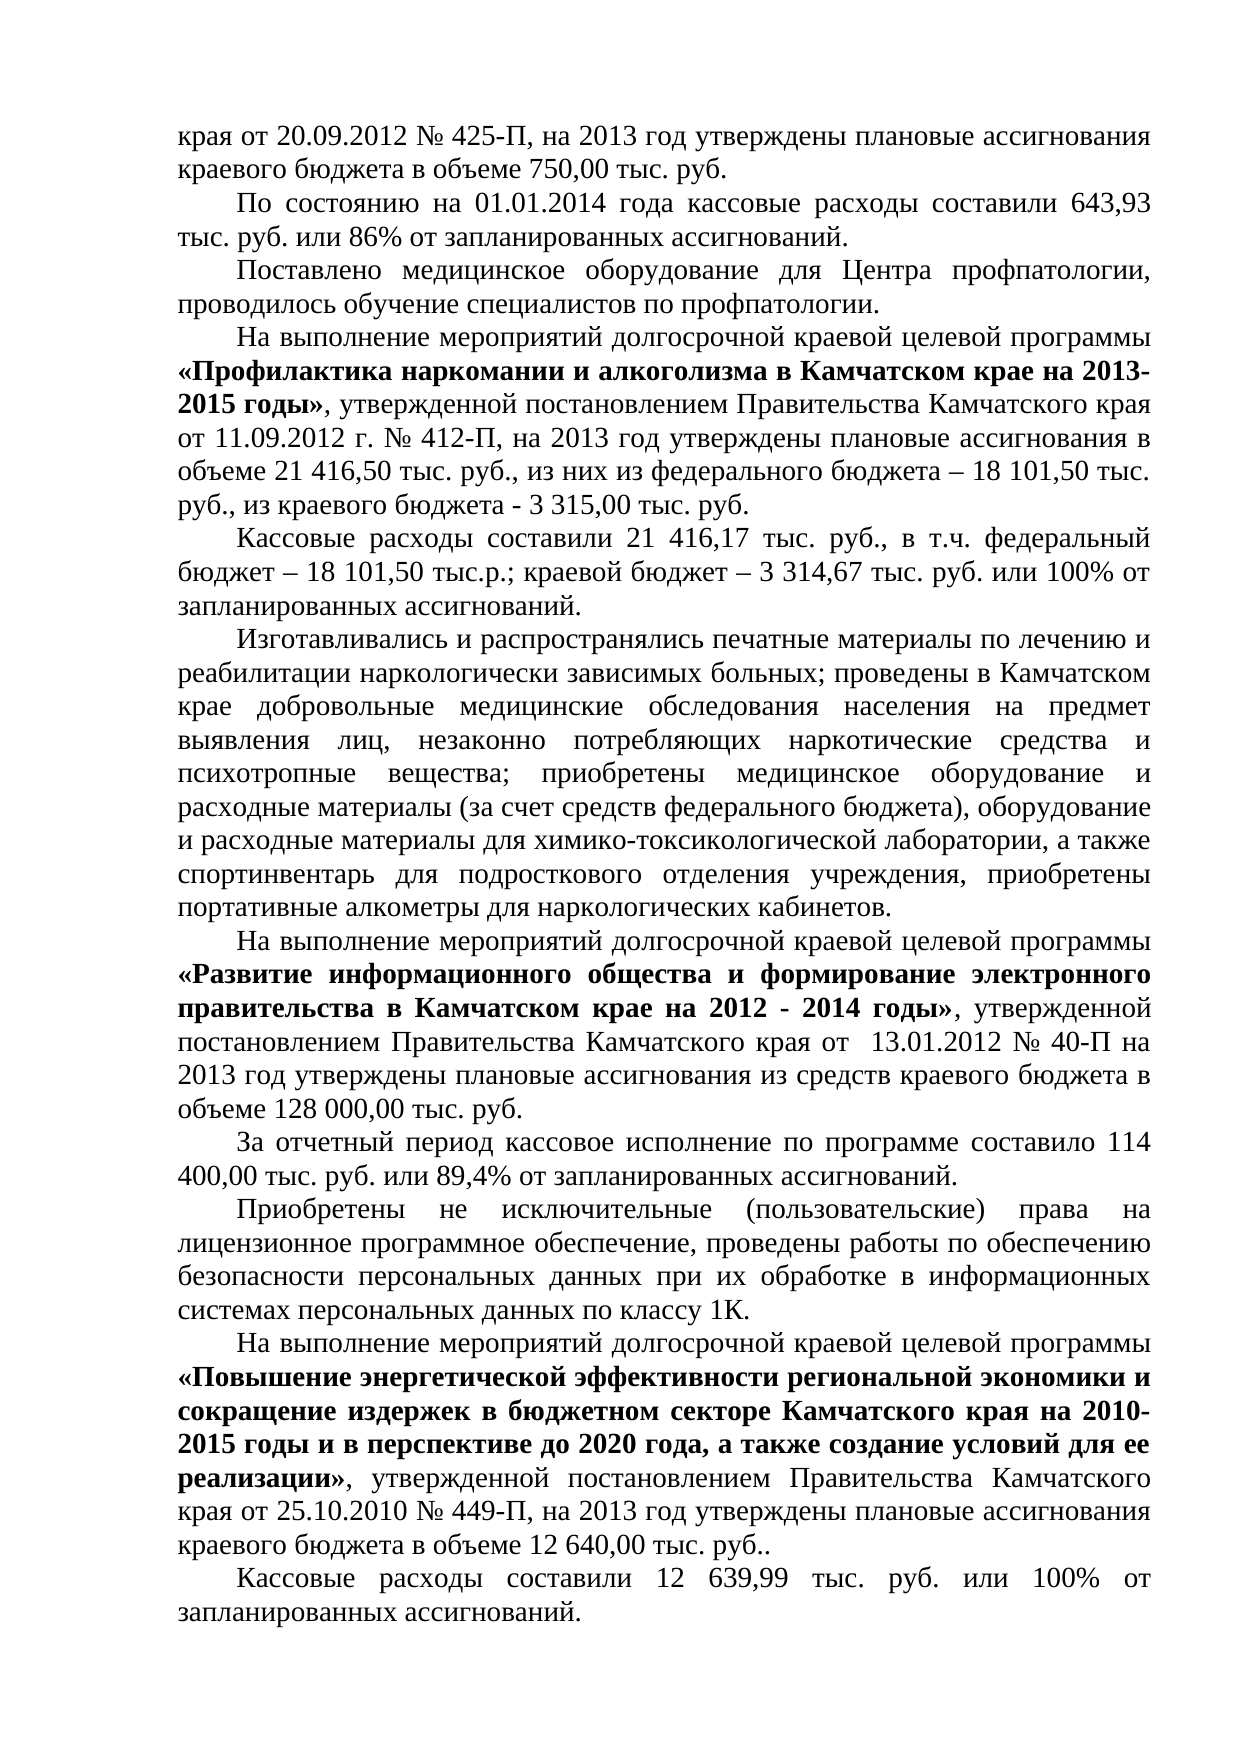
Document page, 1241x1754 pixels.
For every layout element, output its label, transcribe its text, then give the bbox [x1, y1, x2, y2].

text Поставлено медицинское оборудование для Центра профпатологии, проводилось обучение специалистов по профпатологии. [177, 252, 1152, 319]
text Кассовые расходы составили 12 639,99 тыс. руб. или 100% от запланированных ассигнований. [177, 1560, 1152, 1627]
text На выполнение мероприятий долгосрочной краевой целевой программы «Развитие информационного общества и формирование электронного правительства в Камчатском крае на 2012 - 2014 годы», утвержденной постановлением Правительства Камчатского края от 13.01.2012 № 40-П на 2013 год утверждены плановые ассигнования из средств краевого бюджета в объеме 128 000,00 тыс. руб. [177, 923, 1152, 1124]
text Изготавливались и распространялись печатные материалы по лечению и реабилитации наркологически зависимых больных; проведены в Камчатском крае добровольные медицинские обследования населения на предмет выявления лиц, незаконно потребляющих наркотические средства и психотропные вещества; приобретены медицинское оборудование и расходные материалы (за счет средств федерального бюджета), оборудование и расходные материалы для химико-токсикологической лаборатории, а также спортинвентарь для подросткового отделения учреждения, приобретены портативные алкометры для наркологических кабинетов. [177, 621, 1152, 923]
text По состоянию на 01.01.2014 года кассовые расходы составили 643,93 тыс. руб. или 86% от запланированных ассигнований. [177, 185, 1152, 252]
text На выполнение мероприятий долгосрочной краевой целевой программы «Профилактика наркомании и алкоголизма в Камчатском крае на 2013-2015 годы», утвержденной постановлением Правительства Камчатского края от 11.09.2012 г. № 412-П, на 2013 год утверждены плановые ассигнования в объеме 21 416,50 тыс. руб., из них из федерального бюджета – 18 101,50 тыс. руб., из краевого бюджета - 3 315,00 тыс. руб. [177, 319, 1152, 521]
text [177, 118, 1152, 185]
text За отчетный период кассовое исполнение по программе составило 114 400,00 тыс. руб. или 89,4% от запланированных ассигнований. [177, 1124, 1152, 1191]
text На выполнение мероприятий долгосрочной краевой целевой программы «Повышение энергетической эффективности региональной экономики и сокращение издержек в бюджетном секторе Камчатского края на 2010-2015 годы и в перспективе до 2020 года, а также создание условий для ее реализации», утвержденной постановлением Правительства Камчатского края от 25.10.2010 № 449-П, на 2013 год утверждены плановые ассигнования краевого бюджета в объеме 12 640,00 тыс. руб.. [177, 1326, 1152, 1560]
text Приобретены не исключительные (пользовательские) права на лицензионное программное обеспечение, проведены работы по обеспечению безопасности персональных данных при их обработке в информационных системах персональных данных по классу 1К. [177, 1191, 1152, 1326]
text Кассовые расходы составили 21 416,17 тыс. руб., в т.ч. федеральный бюджет – 18 101,50 тыс.р.; краевой бюджет – 3 314,67 тыс. руб. или 100% от запланированных ассигнований. [177, 521, 1152, 621]
